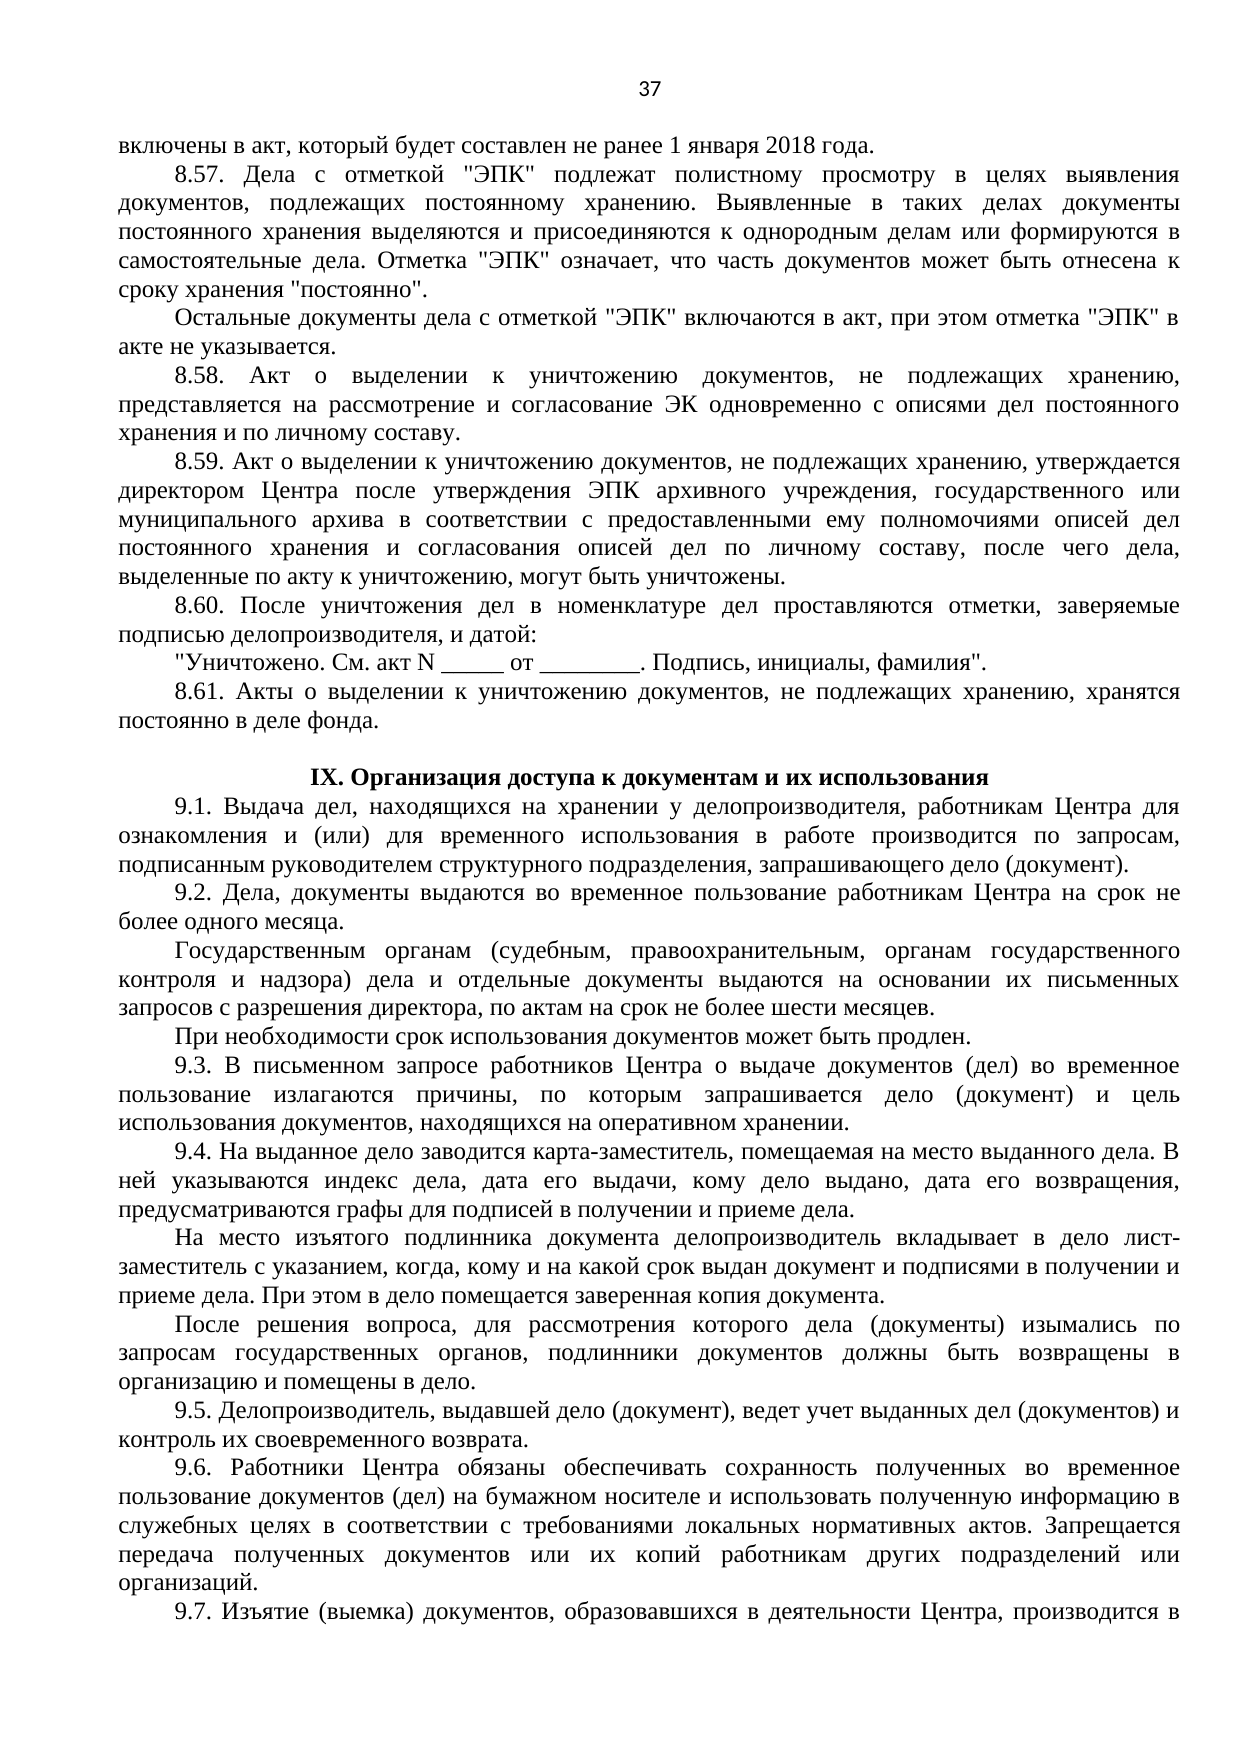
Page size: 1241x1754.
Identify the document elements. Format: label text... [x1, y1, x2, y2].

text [118, 1596, 1181, 1625]
text 8.58. Акт о выделении к уничтожению документов, не подлежащих хранению, представляется на рассмотрение и согласование ЭК одновременно с описями дел постоянного хранения и по личному составу. [118, 360, 1181, 446]
text 8.57. Дела с отметкой "ЭПК" подлежат полистному просмотру в целях выявления документов, подлежащих постоянному хранению. Выявленные в таких делах документы постоянного хранения выделяются и присоединяются к однородным делам или формируются в самостоятельные дела. Отметка "ЭПК" означает, что часть документов может быть отнесена к сроку хранения "постоянно". [118, 159, 1181, 302]
text 8.61. Акты о выделении к уничтожению документов, не подлежащих хранению, хранятся постоянно в деле фонда. [118, 676, 1181, 734]
text 9.2. Дела, документы выдаются во временное пользование работникам Центра на срок не более одного месяца. [118, 877, 1181, 935]
text 8.59. Акт о выделении к уничтожению документов, не подлежащих хранению, утверждается директором Центра после утверждения ЭПК архивного учреждения, государственного или муниципального архива в соответствии с предоставленными ему полномочиями описей дел постоянного хранения и согласования описей дел по личному составу, после чего дела, выделенные по акту к уничтожению, могут быть уничтожены. [118, 446, 1181, 590]
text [118, 130, 1181, 159]
text 9.3. В письменном запросе работников Центра о выдаче документов (дел) во временное пользование излагаются причины, по которым запрашивается дело (документ) и цель использования документов, находящихся на оперативном хранении. [118, 1050, 1181, 1136]
text Остальные документы дела с отметкой "ЭПК" включаются в акт, при этом отметка "ЭПК" в акте не указывается. [118, 302, 1181, 360]
text На место изъятого подлинника документа делопроизводитель вкладывает в дело лист-заместитель с указанием, когда, кому и на какой срок выдан документ и подписями в получении и приеме дела. При этом в дело помещается заверенная копия документа. [118, 1222, 1181, 1309]
text "Уничтожено. См. акт N _____ от ________. Подпись, инициалы, фамилия". [118, 647, 1181, 676]
text При необходимости срок использования документов может быть продлен. [118, 1021, 1181, 1050]
text После решения вопроса, для рассмотрения которого дела (документы) изымались по запросам государственных органов, подлинники документов должны быть возвращены в организацию и помещены в дело. [118, 1309, 1181, 1395]
text 9.6. Работники Центра обязаны обеспечивать сохранность полученных во временное пользование документов (дел) на бумажном носителе и использовать полученную информацию в служебных целях в соответствии с требованиями локальных нормативных актов. Запрещается передача полученных документов или их копий работникам других подразделений или организаций. [118, 1452, 1181, 1596]
text 9.4. На выданное дело заводится карта-заместитель, помещаемая на место выданного дела. В ней указываются индекс дела, дата его выдачи, кому дело выдано, дата его возвращения, предусматриваются графы для подписей в получении и приеме дела. [118, 1136, 1181, 1222]
title IX. Организация доступа к документам и их использования [118, 762, 1181, 791]
text Государственным органам (судебным, правоохранительным, органам государственного контроля и надзора) дела и отдельные документы выдаются на основании их письменных запросов с разрешения директора, по актам на срок не более шести месяцев. [118, 935, 1181, 1021]
text 9.5. Делопроизводитель, выдавшей дело (документ), ведет учет выданных дел (документов) и контроль их своевременного возврата. [118, 1395, 1181, 1452]
text 8.60. После уничтожения дел в номенклатуре дел проставляются отметки, заверяемые подписью делопроизводителя, и датой: [118, 590, 1181, 647]
text 9.1. Выдача дел, находящихся на хранении у делопроизводителя, работникам Центра для ознакомления и (или) для временного использования в работе производится по запросам, подписанным руководителем структурного подразделения, запрашивающего дело (документ). [118, 791, 1181, 877]
